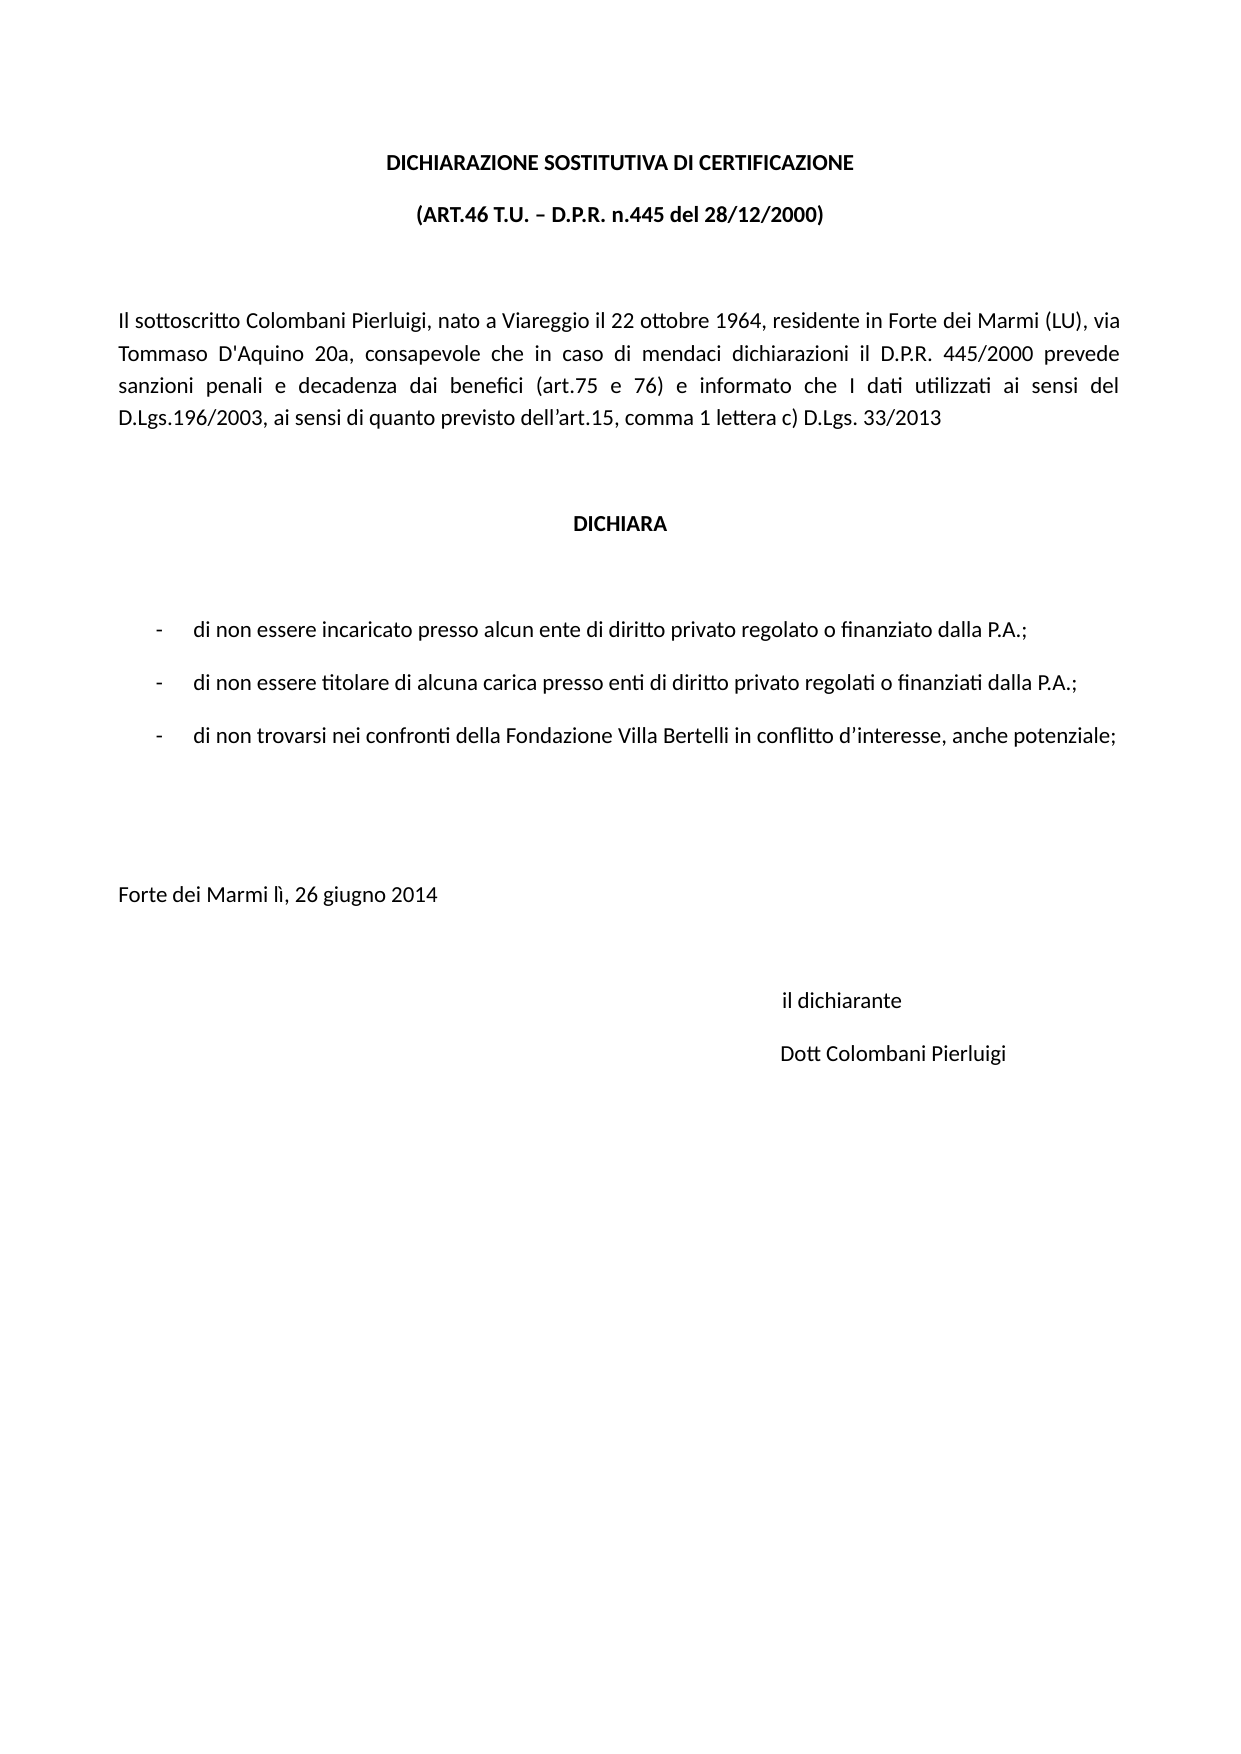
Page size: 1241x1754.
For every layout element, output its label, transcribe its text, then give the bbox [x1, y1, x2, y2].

list di non essere titolare di alcuna carica presso enti di diritto privato regolati o finanziati dalla P.A.; [156, 668, 1122, 696]
text DICHIARAZIONE SOSTITUTIVA DI CERTIFICAZIONE [118, 148, 1122, 176]
text Dott Colombani Pierluigi [118, 1039, 1122, 1067]
list di non trovarsi nei confronti della Fondazione Villa Bertelli in conflitto d’interesse, anche potenziale; [156, 721, 1122, 749]
list di non essere incaricato presso alcun ente di diritto privato regolato o finanziato dalla P.A.; [156, 615, 1122, 643]
text (ART.46 T.U. – D.P.R. n.445 del 28/12/2000) [118, 201, 1122, 229]
text DICHIARA [118, 509, 1122, 537]
text Il sottoscritto Colombani Pierluigi, nato a Viareggio il 22 ottobre 1964, residente in Forte dei Marmi (LU), via Tommaso D'Aquino 20a, consapevole che in caso di mendaci dichiarazioni il D.P.R. 445/2000 prevede sanzioni penali e decadenza dai benefici (art.75 e 76) e informato che I dati utilizzati ai sensi del D.Lgs.196/2003, ai sensi di quanto previsto dell’art.15, comma 1 lettera c) D.Lgs. 33/2013 [118, 307, 1122, 431]
text il dichiarante [118, 986, 1122, 1014]
text Forte dei Marmi lì, 26 giugno 2014 [118, 880, 1122, 908]
